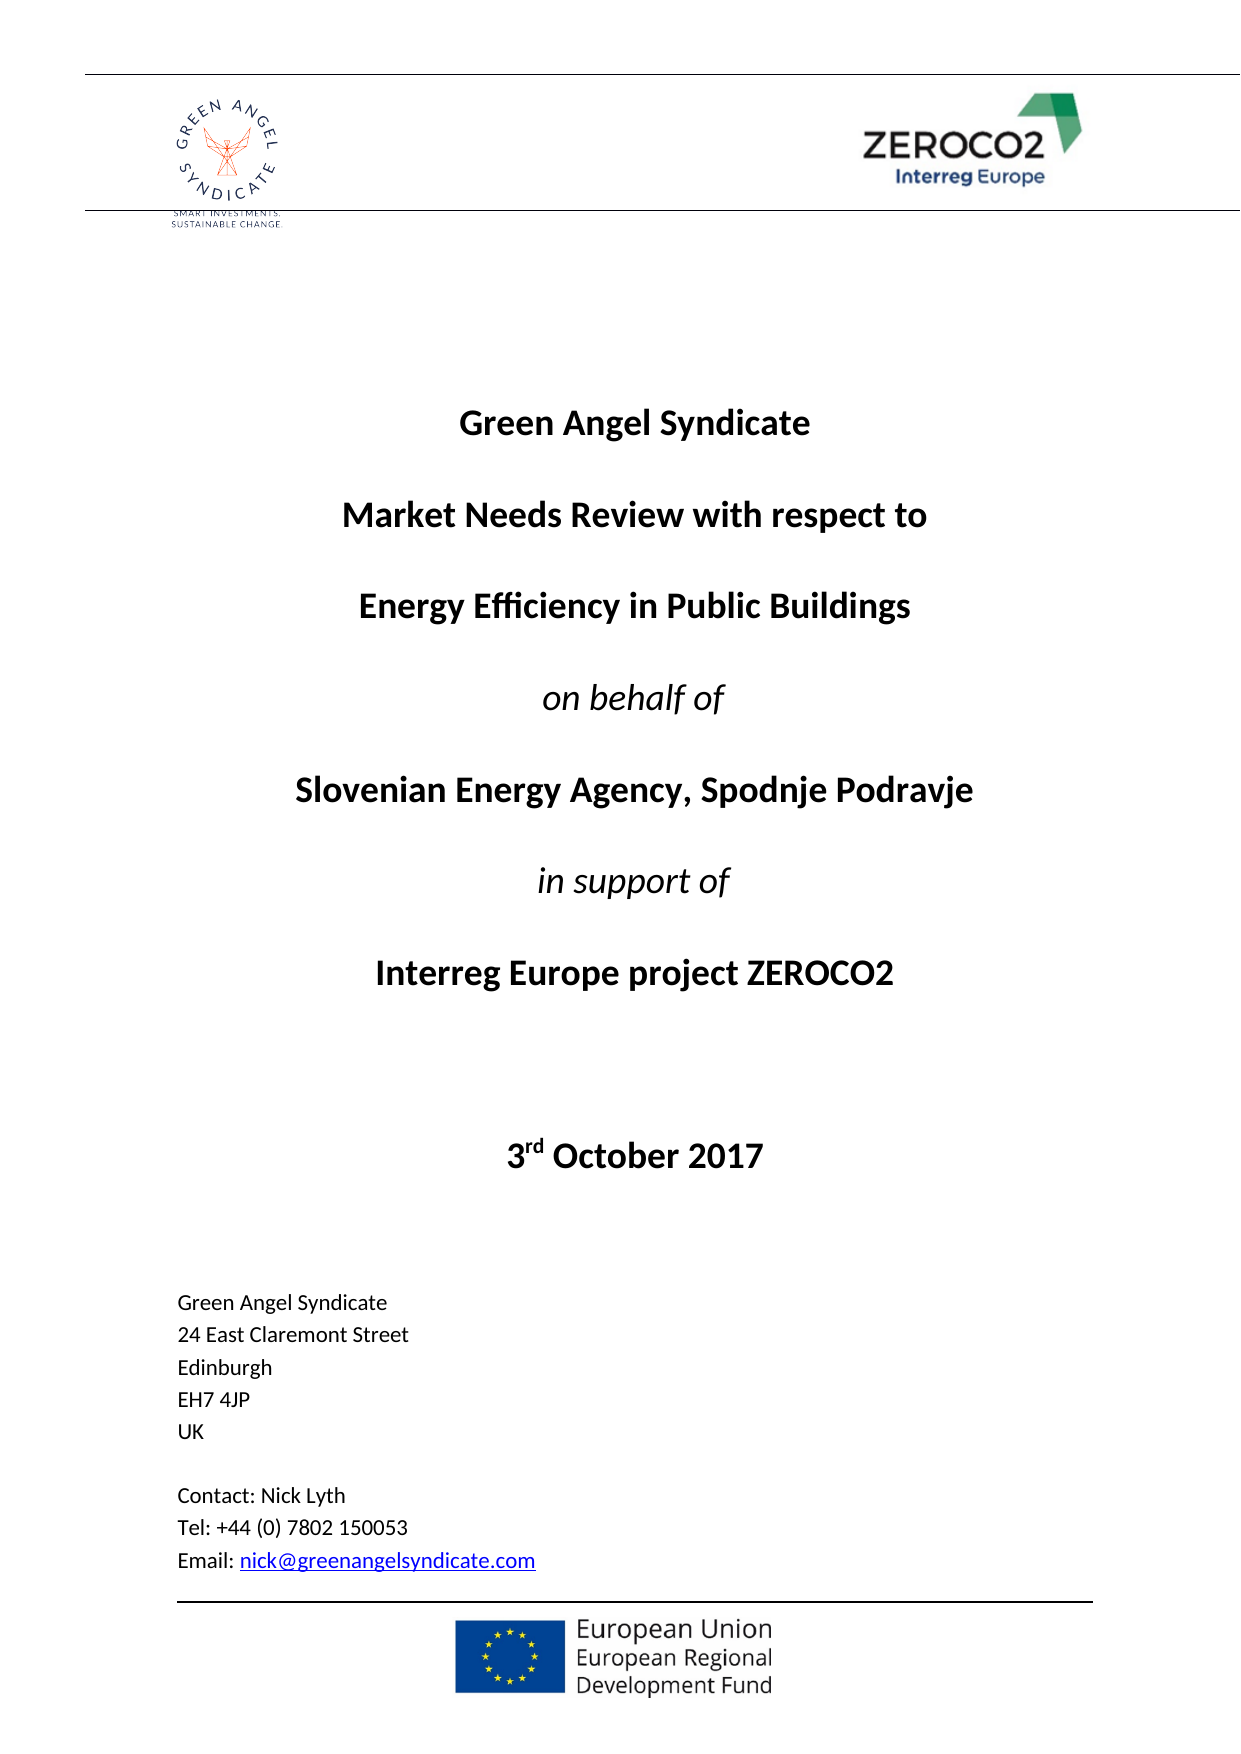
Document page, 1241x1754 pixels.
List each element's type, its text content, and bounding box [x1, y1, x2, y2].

text UK [177, 1417, 1093, 1445]
text EH7 4JP [177, 1385, 1093, 1413]
text Interreg Europe project ZEROCO2 [177, 949, 1093, 995]
picture [150, 211, 304, 254]
text Slovenian Energy Agency, Spodnje Podravje [177, 766, 1093, 811]
text 3rd October 2017 [177, 1132, 1093, 1178]
text Energy Efficiency in Public Buildings [177, 582, 1093, 628]
text Green Angel Syndicate [177, 399, 1093, 445]
picture [150, 75, 304, 210]
text Tel: +44 (0) 7802 150053 [177, 1513, 1093, 1542]
text Green Angel Syndicate [177, 1288, 1093, 1316]
text Contact: Nick Lyth [177, 1481, 1093, 1509]
text in support of [177, 857, 1093, 903]
picture [828, 75, 1103, 207]
picture [452, 1617, 771, 1698]
text on behalf of [177, 674, 1093, 720]
text Email: nick@greenangelsyndicate.com [177, 1546, 1093, 1574]
text Market Needs Review with respect to [177, 491, 1093, 536]
text 24 East Claremont Street [177, 1320, 1093, 1348]
text Edinburgh [177, 1353, 1093, 1381]
